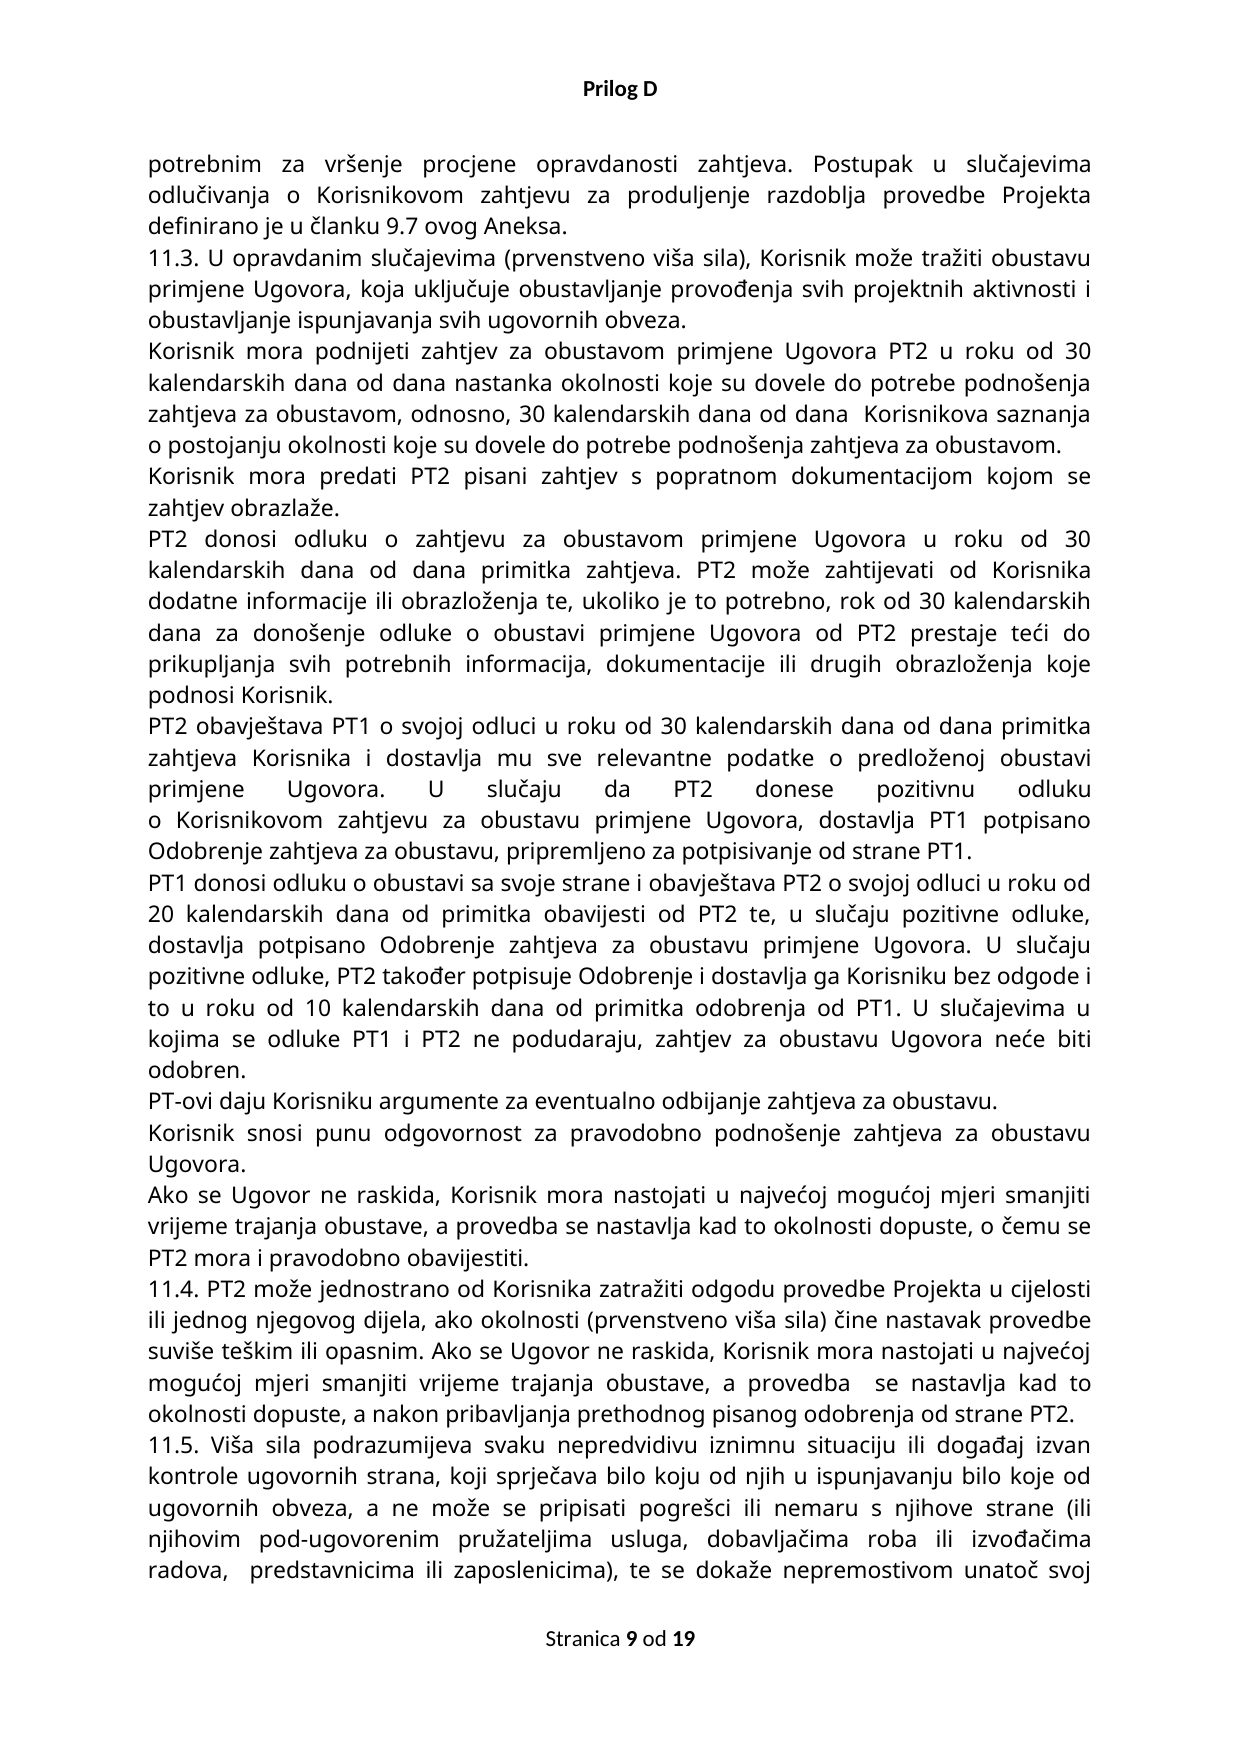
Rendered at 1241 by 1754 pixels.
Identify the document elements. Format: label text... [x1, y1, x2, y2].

text PT2 donosi odluku o zahtjevu za obustavom primjene Ugovora u roku od 30 kalendarskih dana od dana primitka zahtjeva. PT2 može zahtijevati od Korisnika dodatne informacije ili obrazloženja te, ukoliko je to potrebno, rok od 30 kalendarskih dana za donošenje odluke o obustavi primjene Ugovora od PT2 prestaje teći do prikupljanja svih potrebnih informacija, dokumentacije ili drugih obrazloženja koje podnosi Korisnik. [148, 523, 1092, 710]
text PT-ovi daju Korisniku argumente za eventualno odbijanje zahtjeva za obustavu. [148, 1085, 1092, 1116]
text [148, 1429, 1092, 1585]
text Korisnik mora predati PT2 pisani zahtjev s popratnom dokumentacijom kojom se zahtjev obrazlaže. [148, 460, 1092, 523]
text Korisnik mora podnijeti zahtjev za obustavom primjene Ugovora PT2 u roku od 30 kalendarskih dana od dana nastanka okolnosti koje su dovele do potrebe podnošenja zahtjeva za obustavom, odnosno, 30 kalendarskih dana od dana Korisnikova saznanja o postojanju okolnosti koje su dovele do potrebe podnošenja zahtjeva za obustavom. [148, 335, 1092, 460]
text Korisnik snosi punu odgovornost za pravodobno podnošenje zahtjeva za obustavu Ugovora. [148, 1116, 1092, 1179]
text 11.4. PT2 može jednostrano od Korisnika zatražiti odgodu provedbe Projekta u cijelosti ili jednog njegovog dijela, ako okolnosti (prvenstveno viša sila) čine nastavak provedbe suviše teškim ili opasnim. Ako se Ugovor ne raskida, Korisnik mora nastojati u najvećoj mogućoj mjeri smanjiti vrijeme trajanja obustave, a provedba se nastavlja kad to okolnosti dopuste, a nakon pribavljanja prethodnog pisanog odobrenja od strane PT2. [148, 1273, 1092, 1429]
text Ako se Ugovor ne raskida, Korisnik mora nastojati u najvećoj mogućoj mjeri smanjiti vrijeme trajanja obustave, a provedba se nastavlja kad to okolnosti dopuste, o čemu se PT2 mora i pravodobno obavijestiti. [148, 1179, 1092, 1273]
text PT1 donosi odluku o obustavi sa svoje strane i obavještava PT2 o svojoj odluci u roku od 20 kalendarskih dana od primitka obavijesti od PT2 te, u slučaju pozitivne odluke, dostavlja potpisano Odobrenje zahtjeva za obustavu primjene Ugovora. U slučaju pozitivne odluke, PT2 također potpisuje Odobrenje i dostavlja ga Korisniku bez odgode i to u roku od 10 kalendarskih dana od primitka odobrenja od PT1. U slučajevima u kojima se odluke PT1 i PT2 ne podudaraju, zahtjev za obustavu Ugovora neće biti odobren. [148, 866, 1092, 1085]
text 11.3. U opravdanim slučajevima (prvenstveno viša sila), Korisnik može tražiti obustavu primjene Ugovora, koja uključuje obustavljanje provođenja svih projektnih aktivnosti i obustavljanje ispunjavanja svih ugovornih obveza. [148, 241, 1092, 335]
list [148, 148, 1092, 241]
text PT2 obavještava PT1 o svojoj odluci u roku od 30 kalendarskih dana od dana primitka zahtjeva Korisnika i dostavlja mu sve relevantne podatke o predloženoj obustavi primjene Ugovora. U slučaju da PT2 donese pozitivnu odluku o Korisnikovom zahtjevu za obustavu primjene Ugovora, dostavlja PT1 potpisano Odobrenje zahtjeva za obustavu, pripremljeno za potpisivanje od strane PT1. [148, 710, 1092, 866]
